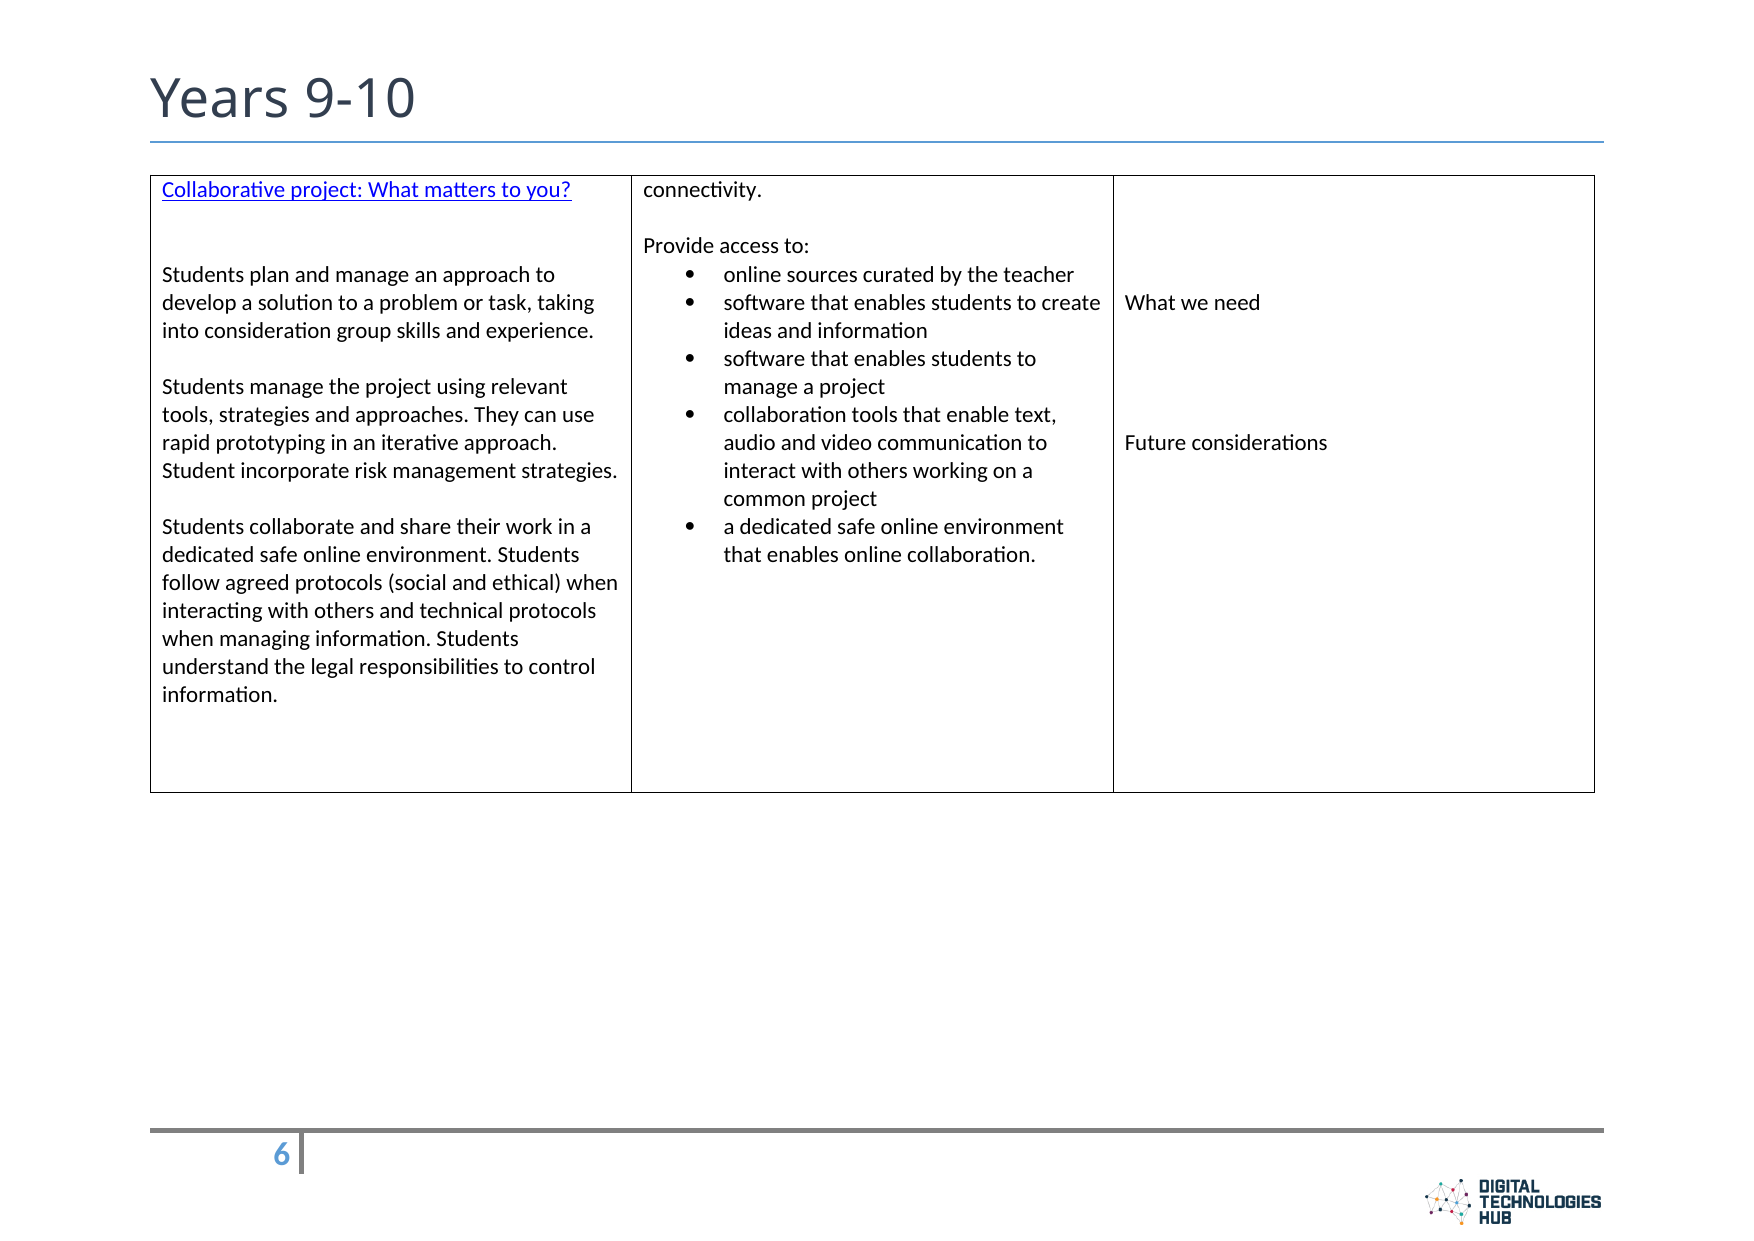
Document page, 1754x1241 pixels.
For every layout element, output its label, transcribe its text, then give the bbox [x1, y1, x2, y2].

picture [1420, 1173, 1604, 1231]
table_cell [1114, 176, 1594, 792]
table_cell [632, 176, 1113, 792]
